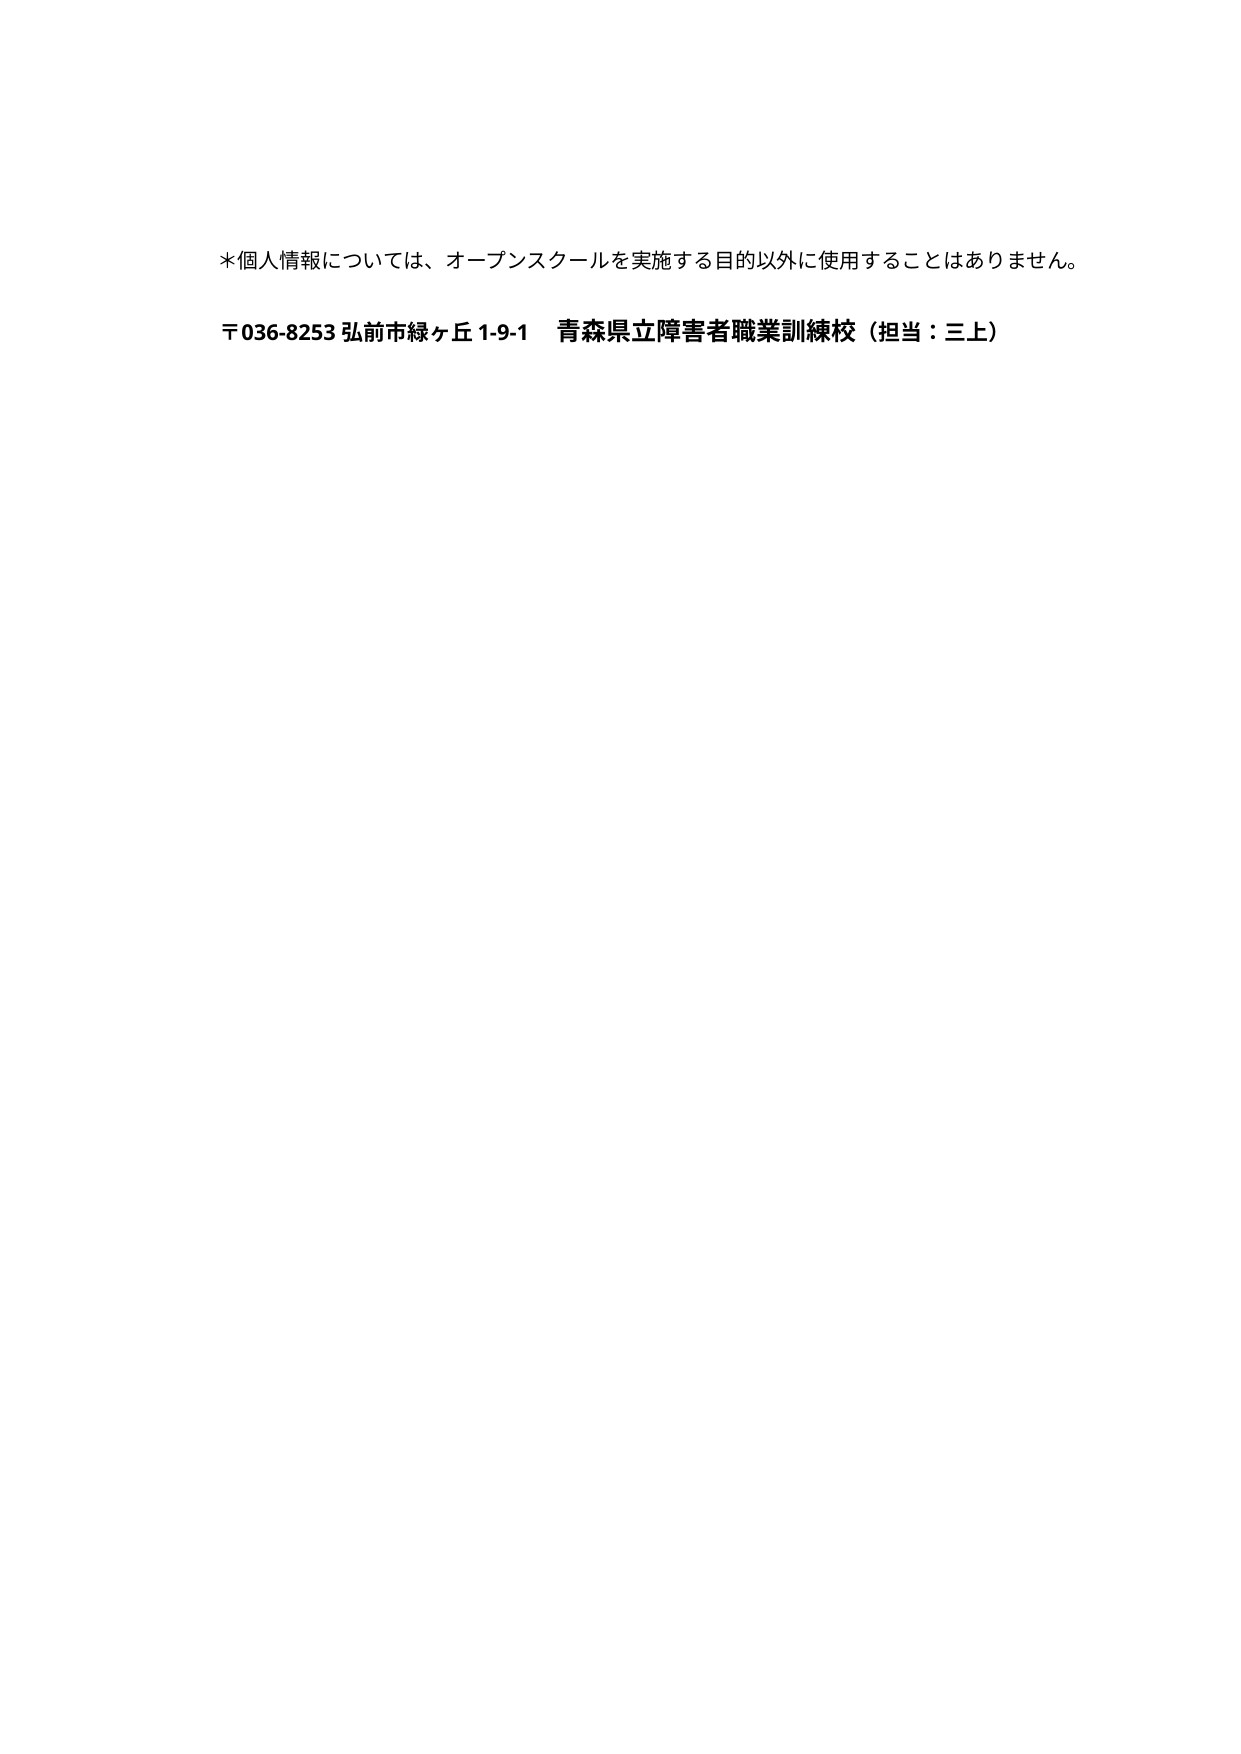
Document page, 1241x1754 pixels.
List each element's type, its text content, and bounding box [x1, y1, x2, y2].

text 〒036-8253 弘前市緑ヶ丘1-9-1 青森県立障害者職業訓練校（担当：三上） [153, 198, 1122, 348]
